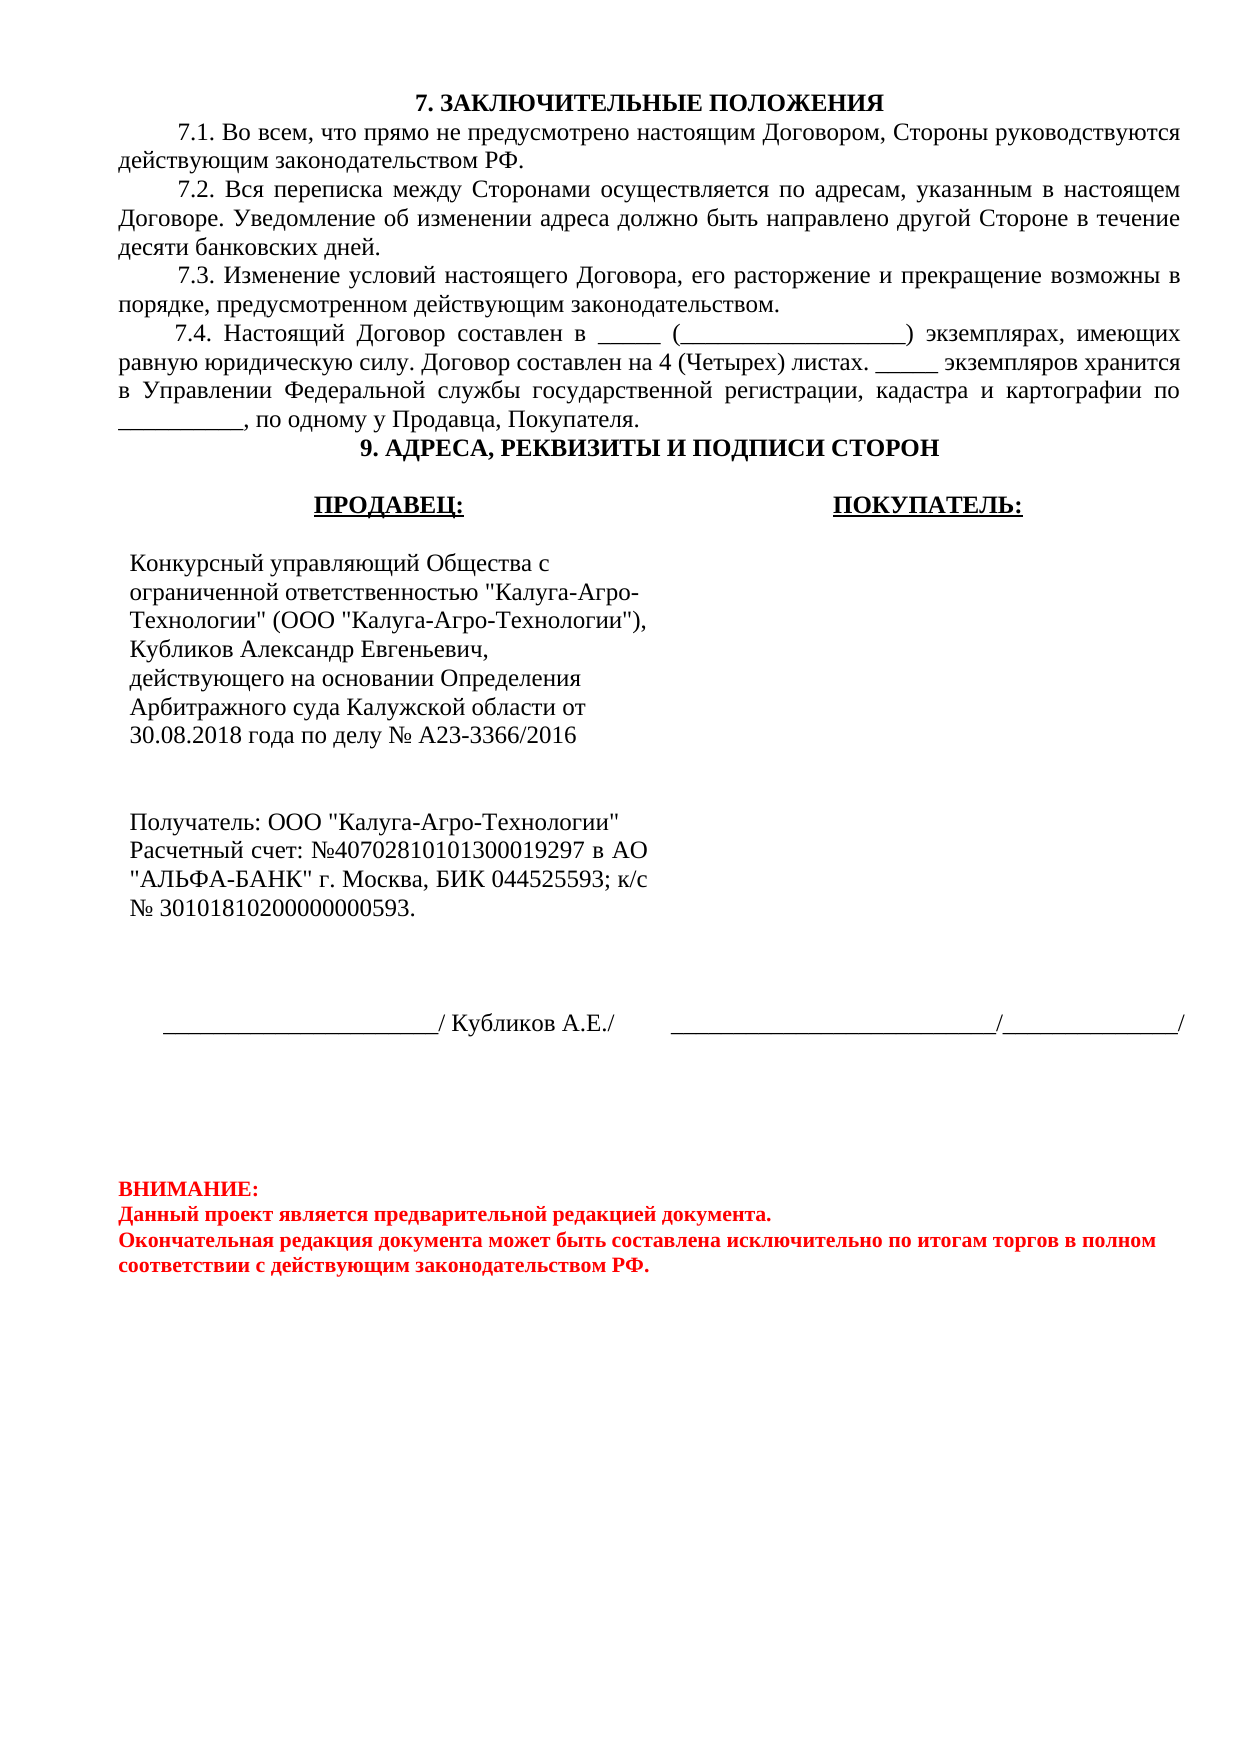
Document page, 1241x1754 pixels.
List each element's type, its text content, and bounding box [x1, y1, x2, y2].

text 7.4. Настоящий Договор составлен в _____ (__________________) экземплярах, имеющих равную юридическую силу. Договор составлен на 4 (Четырех) листах. _____ экземпляров хранится в Управлении Федеральной службы государственной регистрации, кадастра и картографии по __________, по одному у Продавца, Покупателя. [118, 318, 1181, 433]
text Окончательная редакция документа может быть составлена исключительно по итогам торгов в полном соответствии с действующим законодательством РФ. [118, 1227, 1181, 1277]
text ВНИМАНИЕ: [118, 1176, 1181, 1201]
text Данный проект является предварительной редакцией документа. [118, 1201, 1181, 1227]
text 9. АДРЕСА, РЕКВИЗИТЫ И ПОДПИСИ СТОРОН [118, 433, 1181, 462]
text 7.2. Вся переписка между Сторонами осуществляется по адресам, указанным в настоящем Договоре. Уведомление об изменении адреса должно быть направлено другой Стороне в течение десяти банковских дней. [118, 174, 1181, 260]
text 7. ЗАКЛЮЧИТЕЛЬНЫЕ ПОЛОЖЕНИЯ [118, 88, 1181, 117]
text 7.3. Изменение условий настоящего Договора, его расторжение и прекращение возможны в порядке, предусмотренном действующим законодательством. [118, 260, 1181, 318]
text 7.1. Во всем, что прямо не предусмотрено настоящим Договором, Стороны руководствуются действующим законодательством РФ. [118, 117, 1181, 174]
table_header ПРОДАВЕЦ: Конкурсный управляющий Общества с ограниченной ответственностью "Калуга-Агро-Технологии" (ООО "Калуга-Агро-Технологии"), Кубликов Александр Евгеньевич, действующего на основании Определения Арбитражного суда Калужской области от 30.08.2018 года по делу № А23-3366/2016 Получатель: ООО "Калуга-Агро-Технологии" Расчетный счет: №40702810101300019297 в АО "АЛЬФА-БАНК" г. Москва, БИК 044525593; к/с № 30101810200000000593. ______________________/ Кубликов А.Е./ [118, 490, 659, 1065]
table_header ПОКУПАТЕЛЬ: __________________________/______________/ [660, 490, 1196, 1065]
